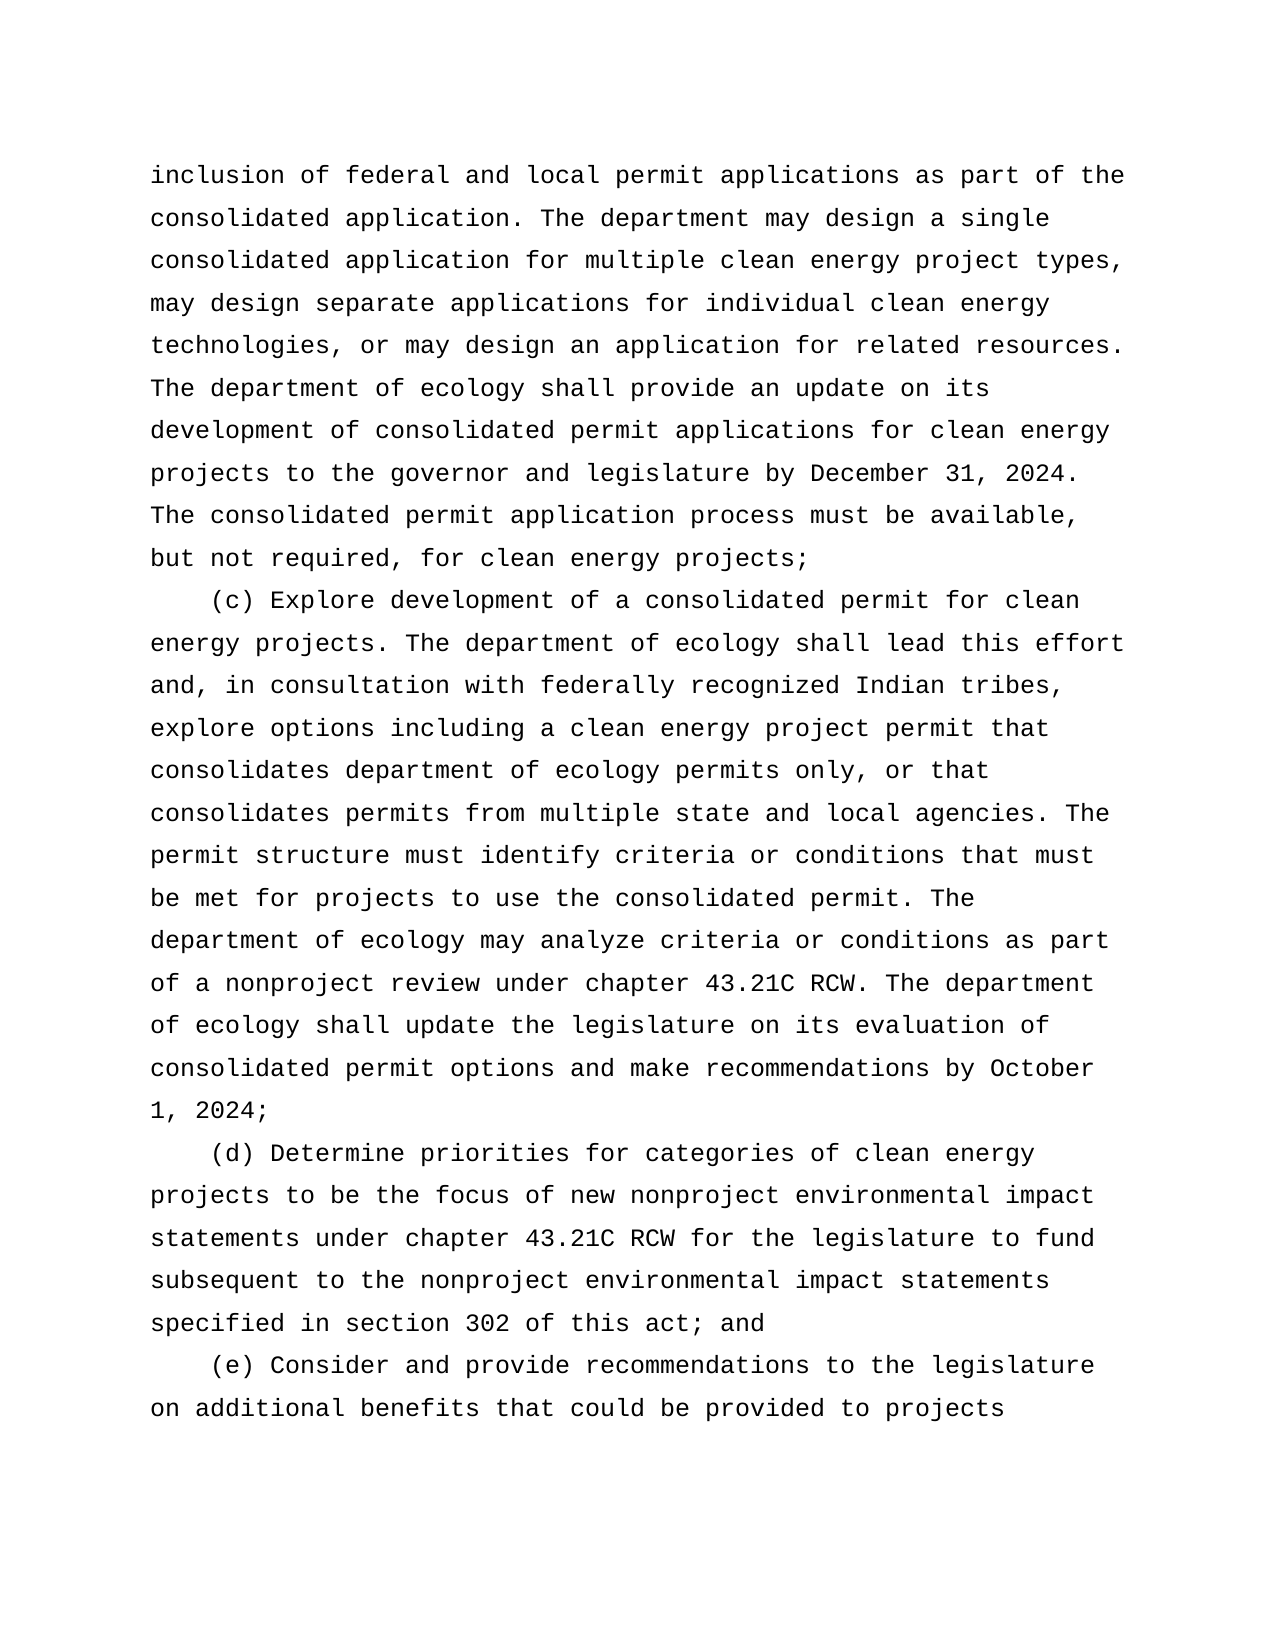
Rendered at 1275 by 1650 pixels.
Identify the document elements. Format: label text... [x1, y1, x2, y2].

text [150, 150, 1125, 575]
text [150, 1340, 1125, 1425]
text (d) Determine priorities for categories of clean energy projects to be the focus of new nonproject environmental impact statements under chapter 43.21C RCW for the legislature to fund subsequent to the nonproject environmental impact statements specified in section 302 of this act; and [150, 1127, 1125, 1340]
text (c) Explore development of a consolidated permit for clean energy projects. The department of ecology shall lead this effort and, in consultation with federally recognized Indian tribes, explore options including a clean energy project permit that consolidates department of ecology permits only, or that consolidates permits from multiple state and local agencies. The permit structure must identify criteria or conditions that must be met for projects to use the consolidated permit. The department of ecology may analyze criteria or conditions as part of a nonproject review under chapter 43.21C RCW. The department of ecology shall update the legislature on its evaluation of consolidated permit options and make recommendations by October 1, 2024; [150, 575, 1125, 1127]
